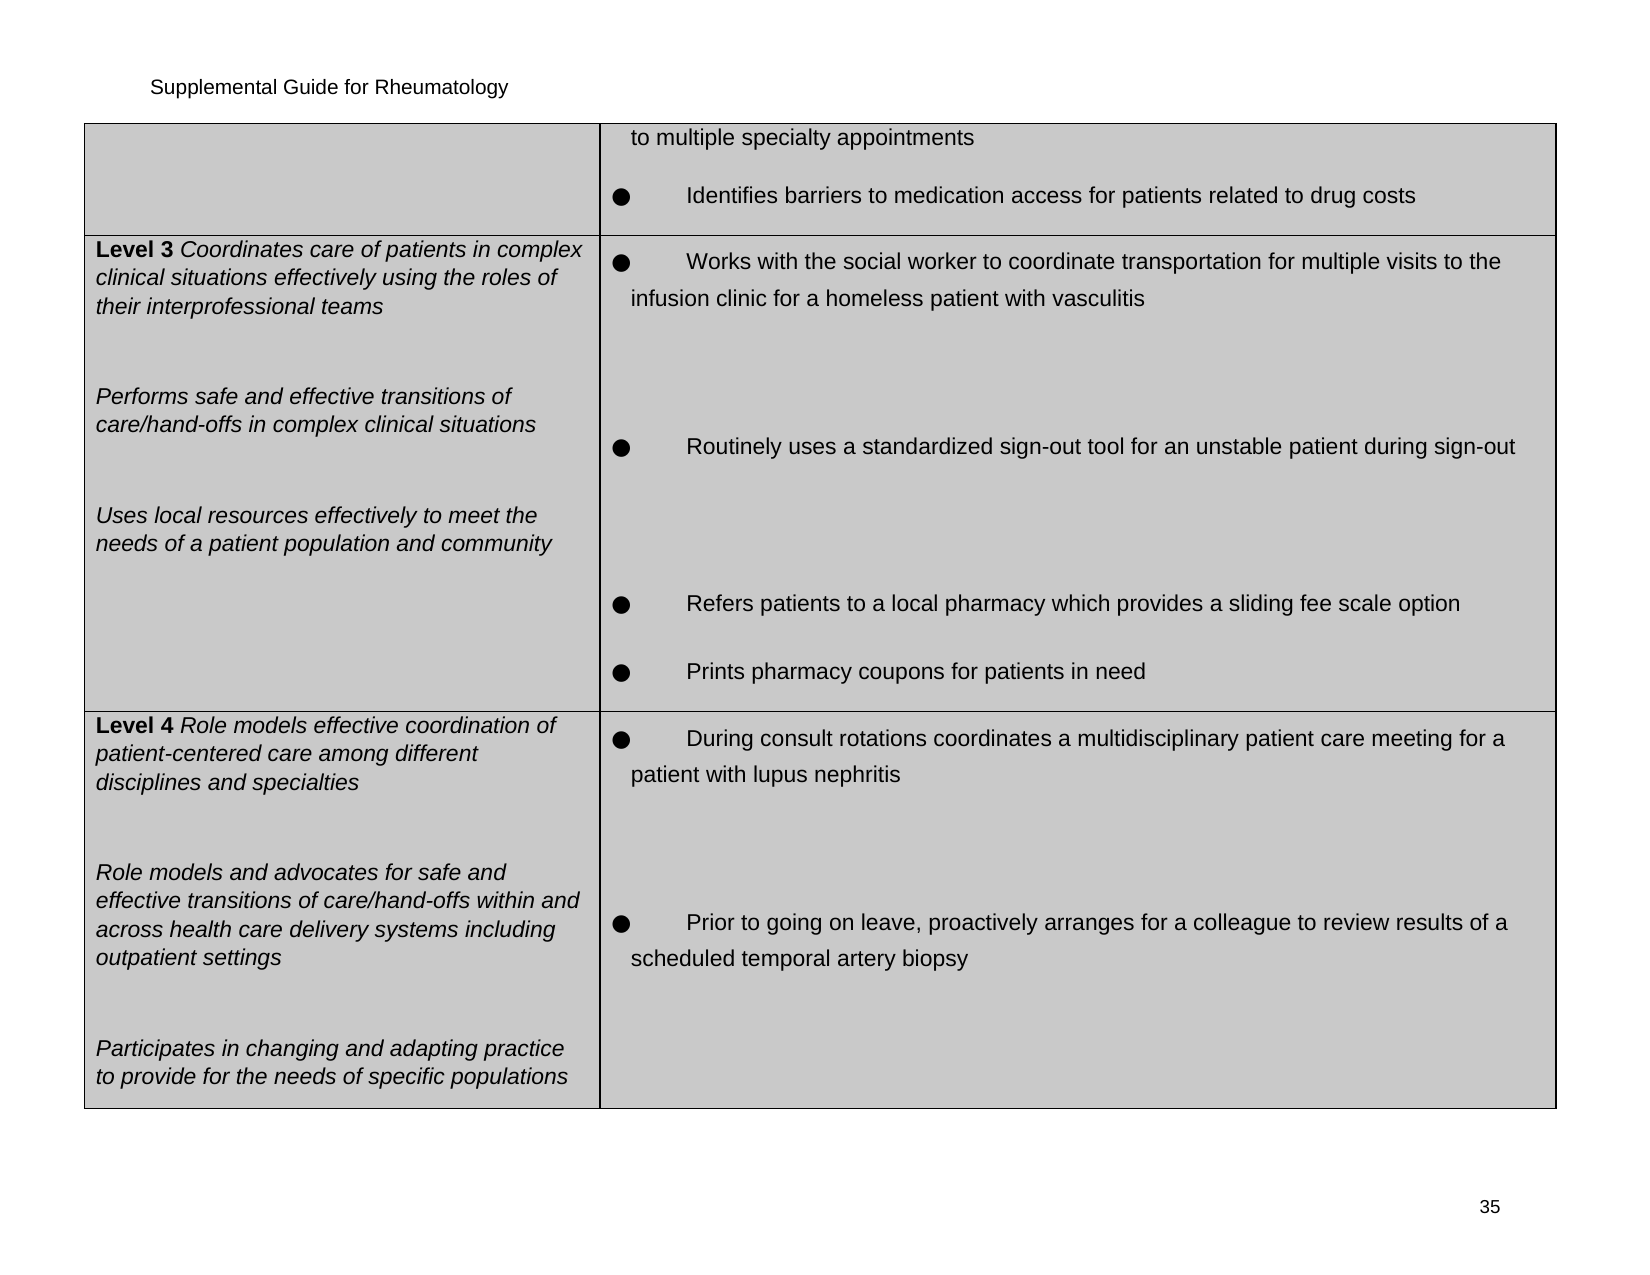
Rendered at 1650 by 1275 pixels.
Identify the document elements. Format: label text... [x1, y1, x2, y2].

table_cell Works with the social worker to coordinate transportation for multiple visits to the infusion clinic for a homeless patient with vasculitis Routinely uses a standardized sign-out tool for an unstable patient during sign-out Refers patients to a local pharmacy which provides a sliding fee scale option Prints pharmacy coupons for patients in need [601, 236, 1555, 711]
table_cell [85, 712, 599, 1108]
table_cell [601, 712, 1555, 1108]
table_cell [85, 124, 599, 235]
table_cell Level 3 Coordinates care of patients in complex clinical situations effectively using the roles of their interprofessional teams Performs safe and effective transitions of care/hand-offs in complex clinical situations Uses local resources effectively to meet the needs of a patient population and community [85, 236, 599, 711]
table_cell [601, 124, 1555, 235]
